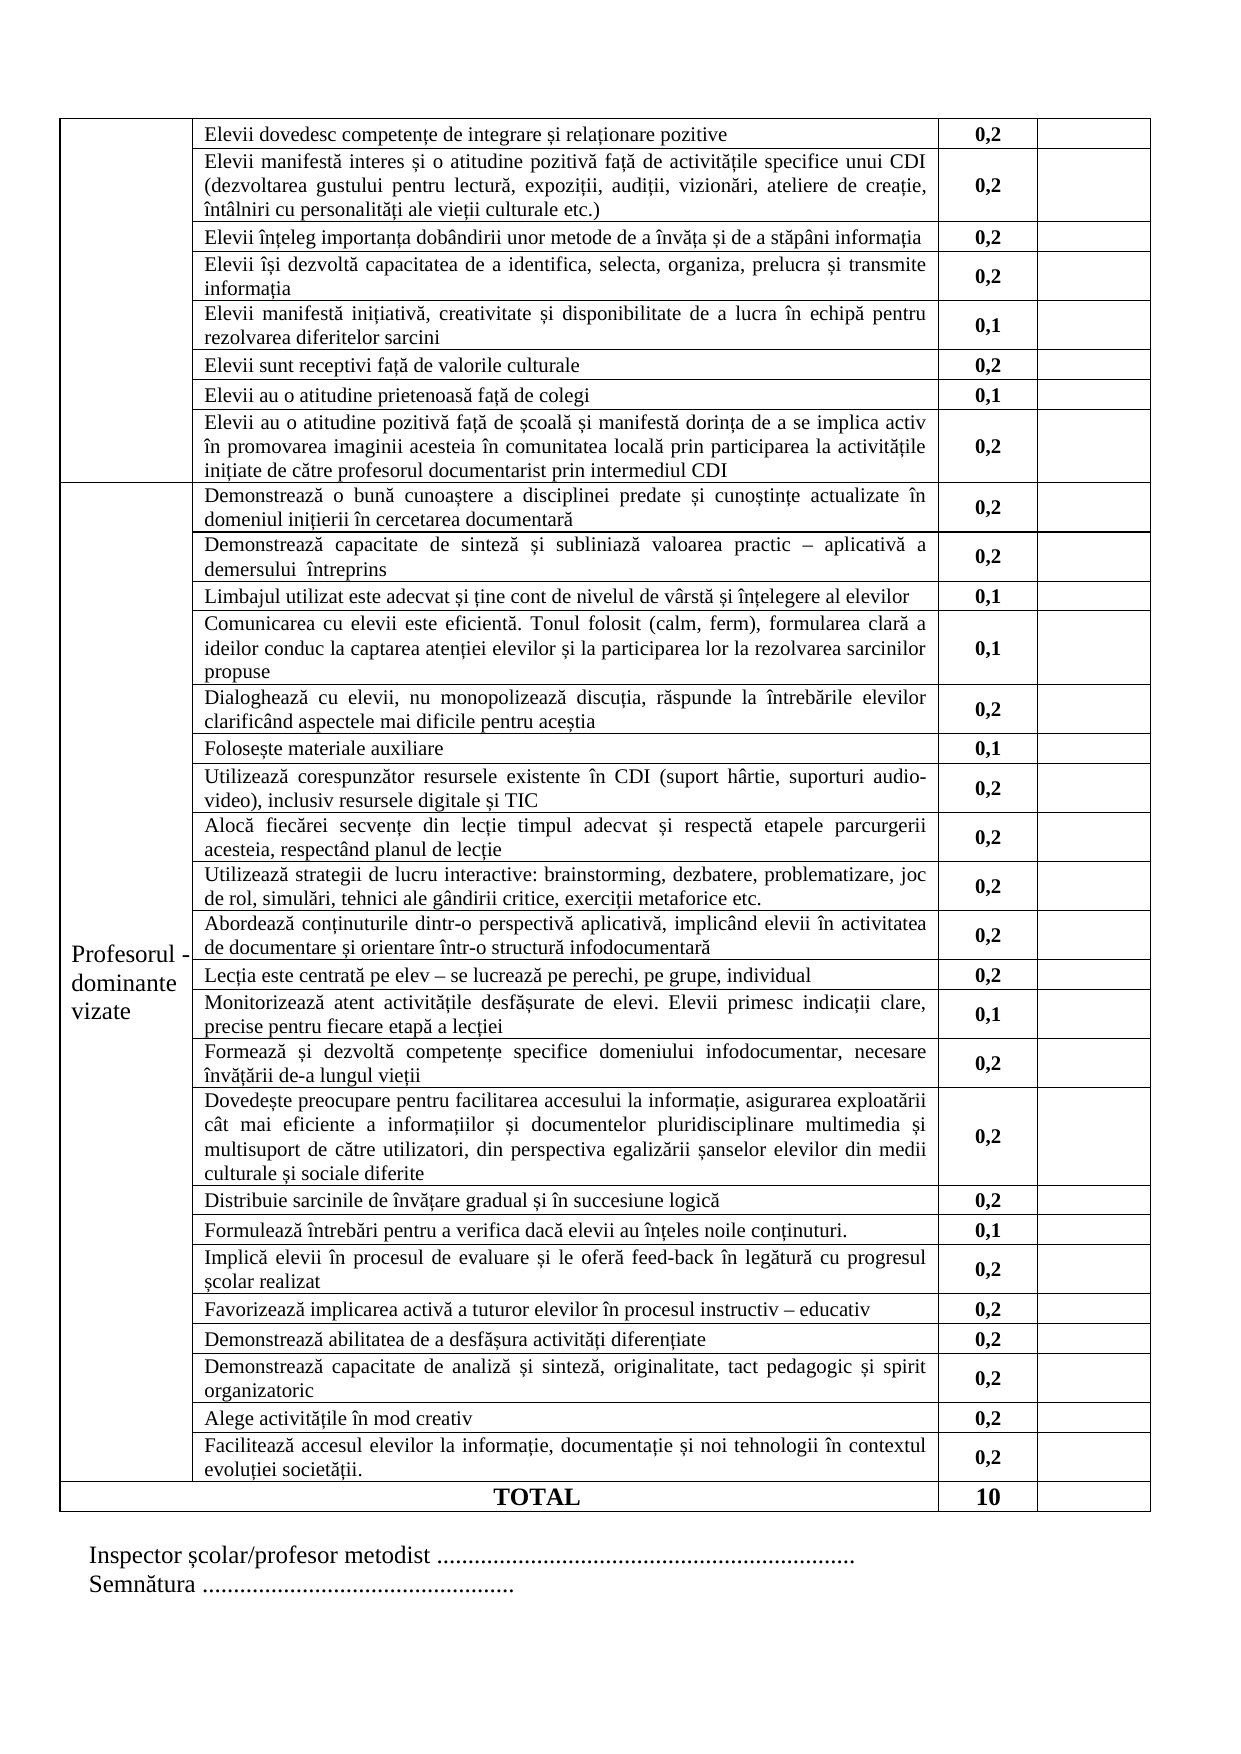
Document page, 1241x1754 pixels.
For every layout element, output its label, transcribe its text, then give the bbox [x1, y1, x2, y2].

table_cell [1038, 685, 1150, 733]
table_cell [1038, 252, 1150, 300]
table_cell [1038, 350, 1150, 379]
table_cell Dialoghează cu elevii, nu monopolizează discuția, răspunde la întrebările elevilor clarificând aspectele mai dificile pentru aceștia [193, 685, 938, 733]
table_cell Utilizează corespunzător resursele existente în CDI (suport hârtie, suporturi audio- video), inclusiv resursele digitale și TIC [193, 764, 938, 812]
table_cell Alocă fiecărei secvențe din lecție timpul adecvat și respectă etapele parcurgerii acesteia, respectând planul de lecție [193, 813, 938, 861]
table_cell 0,2 [939, 1324, 1037, 1353]
table_cell [1038, 813, 1150, 861]
table_cell Elevii își dezvoltă capacitatea de a identifica, selecta, organiza, prelucra și transmite informația [193, 252, 938, 300]
table_cell 0,2 [939, 252, 1037, 300]
table_cell 0,2 [939, 764, 1037, 812]
table_cell [1038, 1433, 1150, 1481]
table_cell 0,2 [939, 911, 1037, 959]
table_cell 0,1 [939, 582, 1037, 610]
text Inspector școlar/profesor metodist ................................................................... [89, 1541, 1122, 1569]
table_cell 0,2 [939, 1039, 1037, 1087]
table_cell 0,2 [939, 862, 1037, 910]
table_cell 10 [939, 1482, 1037, 1511]
table_cell [1038, 1482, 1150, 1511]
table_cell 0,2 [939, 533, 1037, 581]
table_cell Implică elevii în procesul de evaluare și le oferă feed-back în legătură cu progresul școlar realizat [193, 1245, 938, 1293]
table_cell [1038, 1324, 1150, 1353]
table_cell [1038, 990, 1150, 1038]
table_cell 0,2 [939, 410, 1037, 482]
table_cell [1038, 862, 1150, 910]
table_cell [1038, 222, 1150, 251]
table_cell Monitorizează atent activitățile desfășurate de elevi. Elevii primesc indicații clare, precise pentru fiecare etapă a lecției [193, 990, 938, 1038]
table_cell 0,2 [939, 1294, 1037, 1323]
table_cell [1038, 149, 1150, 221]
table_cell Demonstrează abilitatea de a desfășura activități diferențiate [193, 1324, 938, 1353]
table_cell 0,1 [939, 1215, 1037, 1244]
table_cell [1038, 764, 1150, 812]
table_cell Distribuie sarcinile de învățare gradual și în succesiune logică [193, 1186, 938, 1214]
table_cell Elevii manifestă inițiativă, creativitate și disponibilitate de a lucra în echipă pentru rezolvarea diferitelor sarcini [193, 301, 938, 349]
table_cell 0,2 [939, 1403, 1037, 1432]
table_cell Folosește materiale auxiliare [193, 734, 938, 762]
table_cell 0,1 [939, 611, 1037, 683]
table_cell Alege activitățile în mod creativ [193, 1403, 938, 1432]
table_cell 0,2 [939, 1088, 1037, 1184]
table_cell [1038, 533, 1150, 581]
table_cell [1038, 960, 1150, 989]
table_cell 0,1 [939, 734, 1037, 762]
table_cell TOTAL [61, 1482, 938, 1511]
table_cell [1038, 1403, 1150, 1432]
table_cell 0,2 [939, 483, 1037, 531]
text Semnătura .................................................. [89, 1569, 1122, 1598]
table_cell [1038, 119, 1150, 148]
table_cell [1038, 582, 1150, 610]
table_cell Elevii înțeleg importanța dobândirii unor metode de a învăța și de a stăpâni informația [193, 222, 938, 251]
table_cell 0,2 [939, 149, 1037, 221]
table_cell Elevii sunt receptivi față de valorile culturale [193, 350, 938, 379]
table_cell Formează și dezvoltă competențe specifice domeniului infodocumentar, necesare învățării de-a lungul vieții [193, 1039, 938, 1087]
table_cell [1038, 1354, 1150, 1402]
table_cell 0,2 [939, 350, 1037, 379]
table_cell 0,1 [939, 301, 1037, 349]
table_cell Abordează conținuturile dintr-o perspectivă aplicativă, implicând elevii în activitatea de documentare și orientare într-o structură infodocumentară [193, 911, 938, 959]
table_cell 0,2 [939, 1433, 1037, 1481]
table_cell Favorizează implicarea activă a tuturor elevilor în procesul instructiv – educativ [193, 1294, 938, 1323]
table_cell Lecția este centrată pe elev – se lucrează pe perechi, pe grupe, individual [193, 960, 938, 989]
table_cell Dovedește preocupare pentru facilitarea accesului la informație, asigurarea exploatării cât mai eficiente a informațiilor și documentelor pluridisciplinare multimedia și multisuport de către utilizatori, din perspectiva egalizării șanselor elevilor din medii culturale și sociale diferite [193, 1088, 938, 1184]
table_cell Formulează întrebări pentru a verifica dacă elevii au înțeles noile conținuturi. [193, 1215, 938, 1244]
table_cell Limbajul utilizat este adecvat și ține cont de nivelul de vârstă și înțelegere al elevilor [193, 582, 938, 610]
table_cell 0,1 [939, 380, 1037, 409]
table_cell 0,2 [939, 685, 1037, 733]
table_cell [1038, 1186, 1150, 1214]
table_cell Elevii dovedesc competențe de integrare și relaționare pozitive [193, 119, 938, 148]
table_cell 0,2 [939, 960, 1037, 989]
table_cell [1038, 1215, 1150, 1244]
table_cell [1038, 1294, 1150, 1323]
table_cell 0,2 [939, 1245, 1037, 1293]
table_cell [1038, 611, 1150, 683]
table_cell Demonstrează capacitate de analiză și sinteză, originalitate, tact pedagogic și spirit organizatoric [193, 1354, 938, 1402]
table_cell Facilitează accesul elevilor la informație, documentație și noi tehnologii în contextul evoluției societății. [193, 1433, 938, 1481]
table_cell [1038, 734, 1150, 762]
table_cell Elevii au o atitudine pozitivă față de școală și manifestă dorința de a se implica activ în promovarea imaginii acesteia în comunitatea locală prin participarea la activitățile inițiate de către profesorul documentarist prin intermediul CDI [193, 410, 938, 482]
table_cell Profesorul - dominante vizate [61, 483, 192, 1481]
table_cell [1038, 410, 1150, 482]
table_cell 0,2 [939, 119, 1037, 148]
table_cell [1038, 483, 1150, 531]
table_cell 0,2 [939, 813, 1037, 861]
table_cell [1038, 301, 1150, 349]
table_cell [1038, 380, 1150, 409]
table_cell [1038, 1039, 1150, 1087]
table_cell Elevii manifestă interes și o atitudine pozitivă față de activitățile specifice unui CDI (dezvoltarea gustului pentru lectură, expoziții, audiții, vizionări, ateliere de creație, întâlniri cu personalități ale vieții culturale etc.) [193, 149, 938, 221]
table_cell Elevii au o atitudine prietenoasă față de colegi [193, 380, 938, 409]
table_cell Utilizează strategii de lucru interactive: brainstorming, dezbatere, problematizare, joc de rol, simulări, tehnici ale gândirii critice, exerciții metaforice etc. [193, 862, 938, 910]
table_cell Demonstrează o bună cunoaștere a disciplinei predate și cunoștințe actualizate în domeniul inițierii în cercetarea documentară [193, 483, 938, 531]
table_cell [1038, 911, 1150, 959]
table_cell 0,2 [939, 1354, 1037, 1402]
table_cell Comunicarea cu elevii este eficientă. Tonul folosit (calm, ferm), formularea clară a ideilor conduc la captarea atenției elevilor și la participarea lor la rezolvarea sarcinilor propuse [193, 611, 938, 683]
table_cell [1038, 1088, 1150, 1184]
table_cell 0,1 [939, 990, 1037, 1038]
table_cell Demonstrează capacitate de sinteză și subliniază valoarea practic – aplicativă a demersului întreprins [193, 533, 938, 581]
table_cell 0,2 [939, 222, 1037, 251]
table_cell 0,2 [939, 1186, 1037, 1214]
table_cell [1038, 1245, 1150, 1293]
